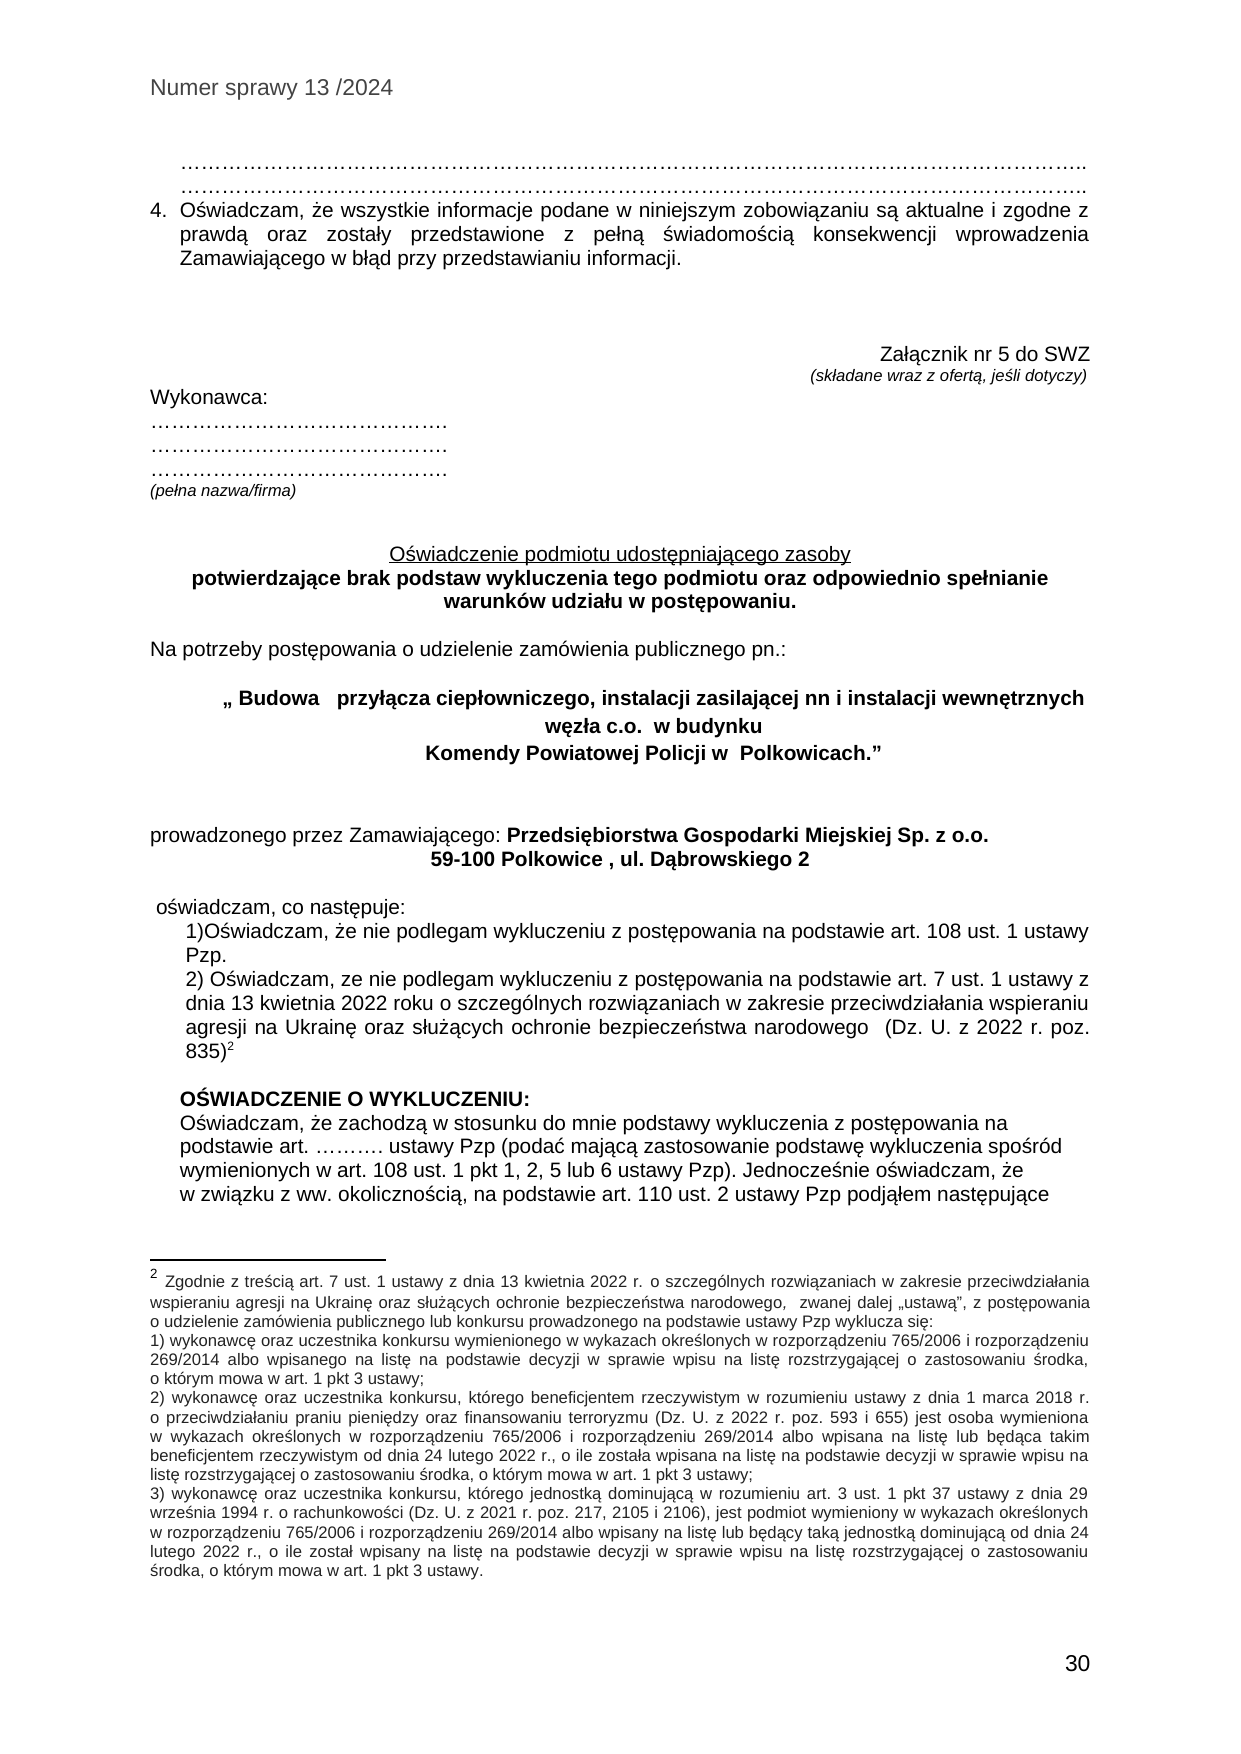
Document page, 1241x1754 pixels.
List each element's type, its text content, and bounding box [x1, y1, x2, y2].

text ……………………………………. [150, 409, 1090, 433]
list Komendy Powiatowej Policji w Polkowicach.” [217, 741, 1090, 765]
list „ Budowa przyłącza ciepłowniczego, instalacji zasilającej nn i instalacji wewnętrznych węzła c.o. w budynku [217, 686, 1090, 738]
text potwierdzające brak podstaw wykluczenia tego podmiotu oraz odpowiednio spełnianie warunków udziału w postępowaniu. [150, 565, 1090, 613]
text Wykonawca: [150, 385, 1090, 409]
text ……………………………………. [150, 457, 1090, 481]
text Oświadczam, że zachodzą w stosunku do mnie podstawy wykluczenia z postępowania na podstawie art. ………. ustawy Pzp (podać mającą zastosowanie podstawę wykluczenia spośród wymienionych w art. 108 ust. 1 pkt 1, 2, 5 lub 6 ustawy Pzp). Jednocześnie oświadczam, że w związku z ww. okolicznością, na podstawie art. 110 ust. 2 ustawy Pzp podjąłem następujące środki naprawcze: ………………………………………………………………………………………………………………… [179, 1110, 1090, 1206]
text (pełna nazwa/firma) [150, 481, 1090, 500]
text ……………………………………. [150, 433, 1090, 457]
text prowadzonego przez Zamawiającego: Przedsiębiorstwa Gospodarki Miejskiej Sp. z o.o. [150, 823, 1090, 847]
subtitle Oświadczenie podmiotu udostępniającego zasoby [150, 541, 1090, 565]
list Oświadczam, że wszystkie informacje podane w niniejszym zobowiązaniu są aktualne i zgodne z prawdą oraz zostały przedstawione z pełną świadomością konsekwencji wprowadzenia Zamawiającego w błąd przy przedstawianiu informacji. [150, 198, 1090, 270]
text Załącznik nr 5 do SWZ [740, 342, 1090, 366]
text (składane wraz z ofertą, jeśli dotyczy) [740, 366, 1090, 385]
list 2) Oświadczam, ze nie podlegam wykluczeniu z postępowania na podstawie art. 7 ust. 1 ustawy z dnia 13 kwietnia 2022 roku o szczególnych rozwiązaniach w zakresie przeciwdziałania wspieraniu agresji na Ukrainę oraz służących ochronie bezpieczeństwa narodowego (Dz. U. z 2022 r. poz. 835) [185, 967, 1090, 1062]
text oświadczam, co następuje: [150, 895, 1090, 919]
text OŚWIADCZENIE O WYKLUCZENIU: [179, 1086, 1090, 1110]
text Na potrzeby postępowania o udzielenie zamówienia publicznego pn.: [150, 637, 1090, 661]
text 59-100 Polkowice , ul. Dąbrowskiego 2 [150, 847, 1090, 871]
list 1)Oświadczam, że nie podlegam wykluczeniu z postępowania na podstawie art. 108 ust. 1 ustawy Pzp. [185, 919, 1090, 967]
list ………………………………………………………………………………………………………………….. [179, 150, 1090, 174]
list ………………………………………………………………………………………………………………….. [179, 174, 1090, 198]
